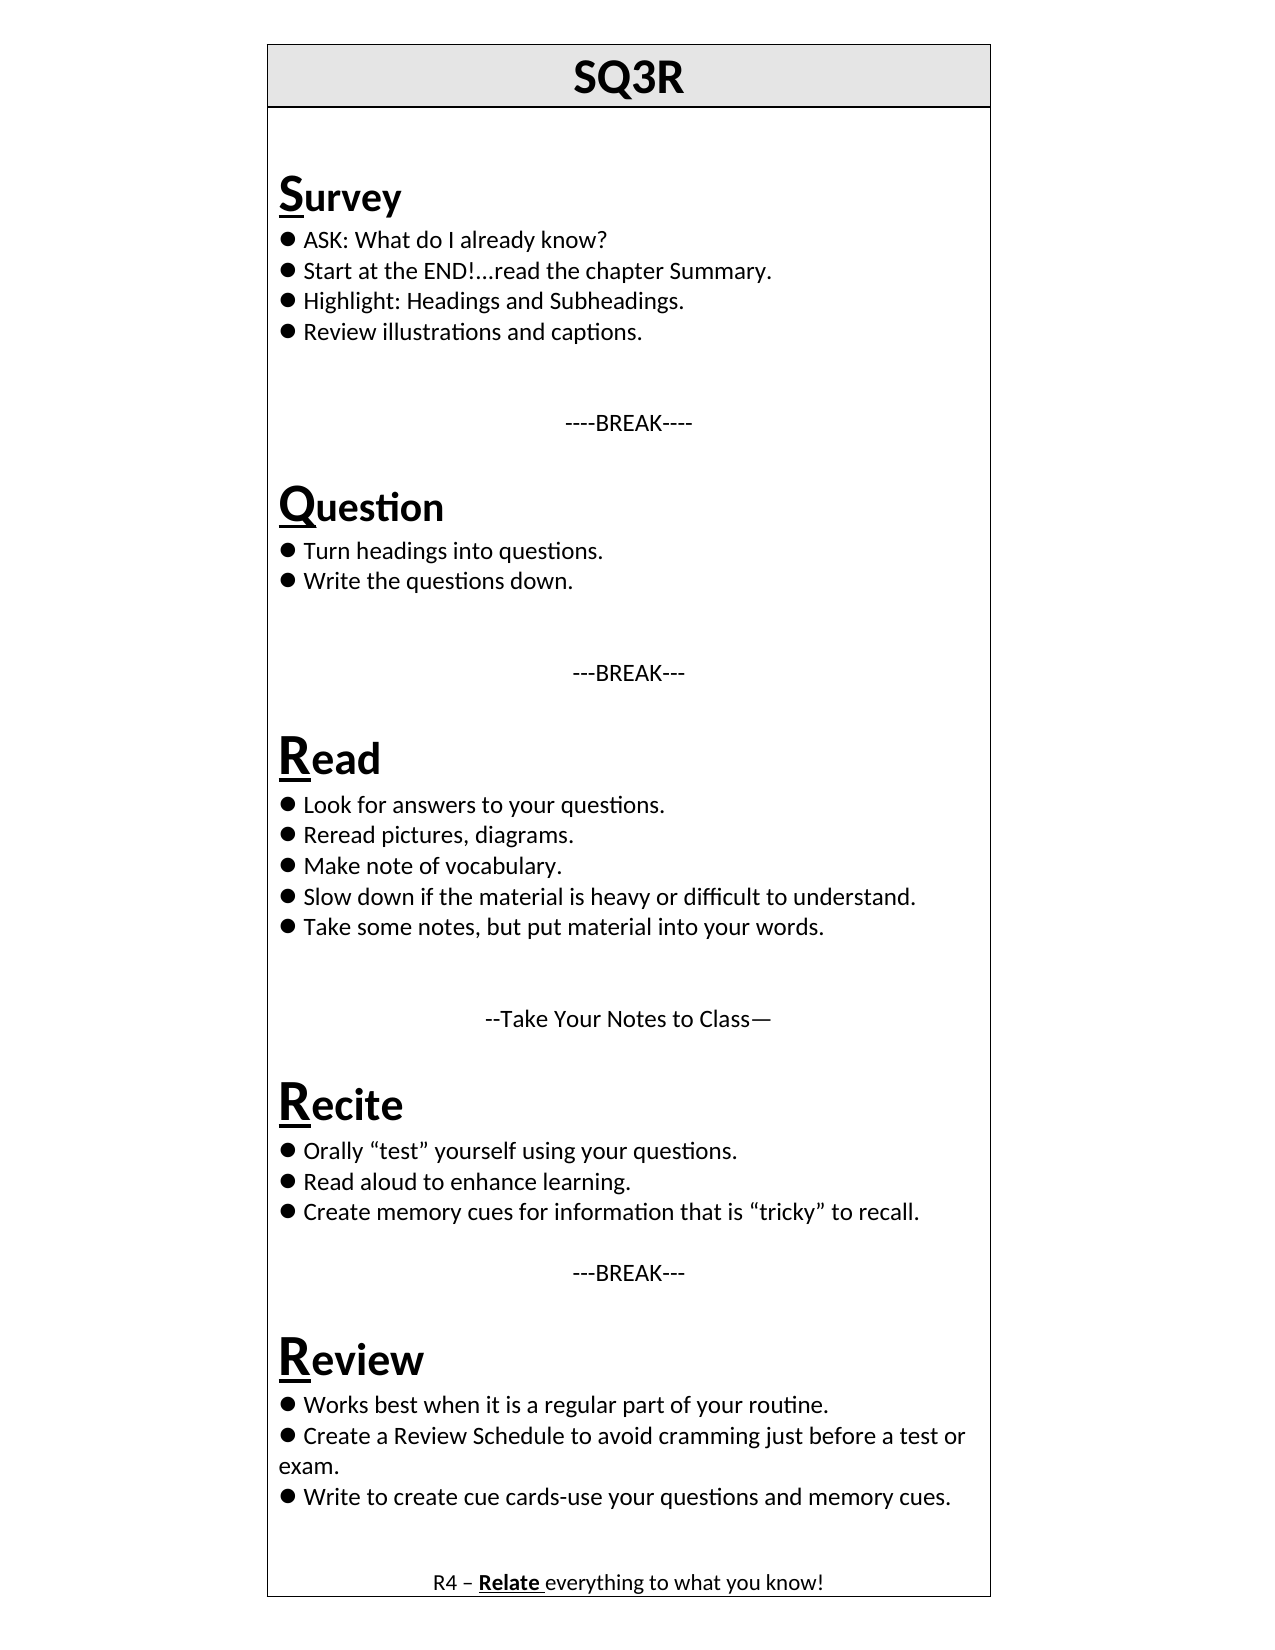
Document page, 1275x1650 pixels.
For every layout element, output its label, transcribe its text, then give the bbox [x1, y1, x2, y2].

table_header SQ3R [268, 45, 990, 106]
table_cell Survey ASK: What do I already know? Start at the END!...read the chapter Summary. Highlight: Headings and Subheadings. Review illustrations and captions. ----BREAK---- Question Turn headings into questions. Write the questions down. ---BREAK--- Read Look for answers to your questions. Reread pictures, diagrams. Make note of vocabulary. Slow down if the material is heavy or difficult to understand. Take some notes, but put material into your words. --Take Your Notes to Class— Recite Orally “test” yourself using your questions. Read aloud to enhance learning. Create memory cues for information that is “tricky” to recall. ---BREAK--- Review Works best when it is a regular part of your routine. Create a Review Schedule to avoid cramming just before a test or exam. Write to create cue cards-use your questions and memory cues. R4 – Relate everything to what you know! [268, 108, 990, 1596]
